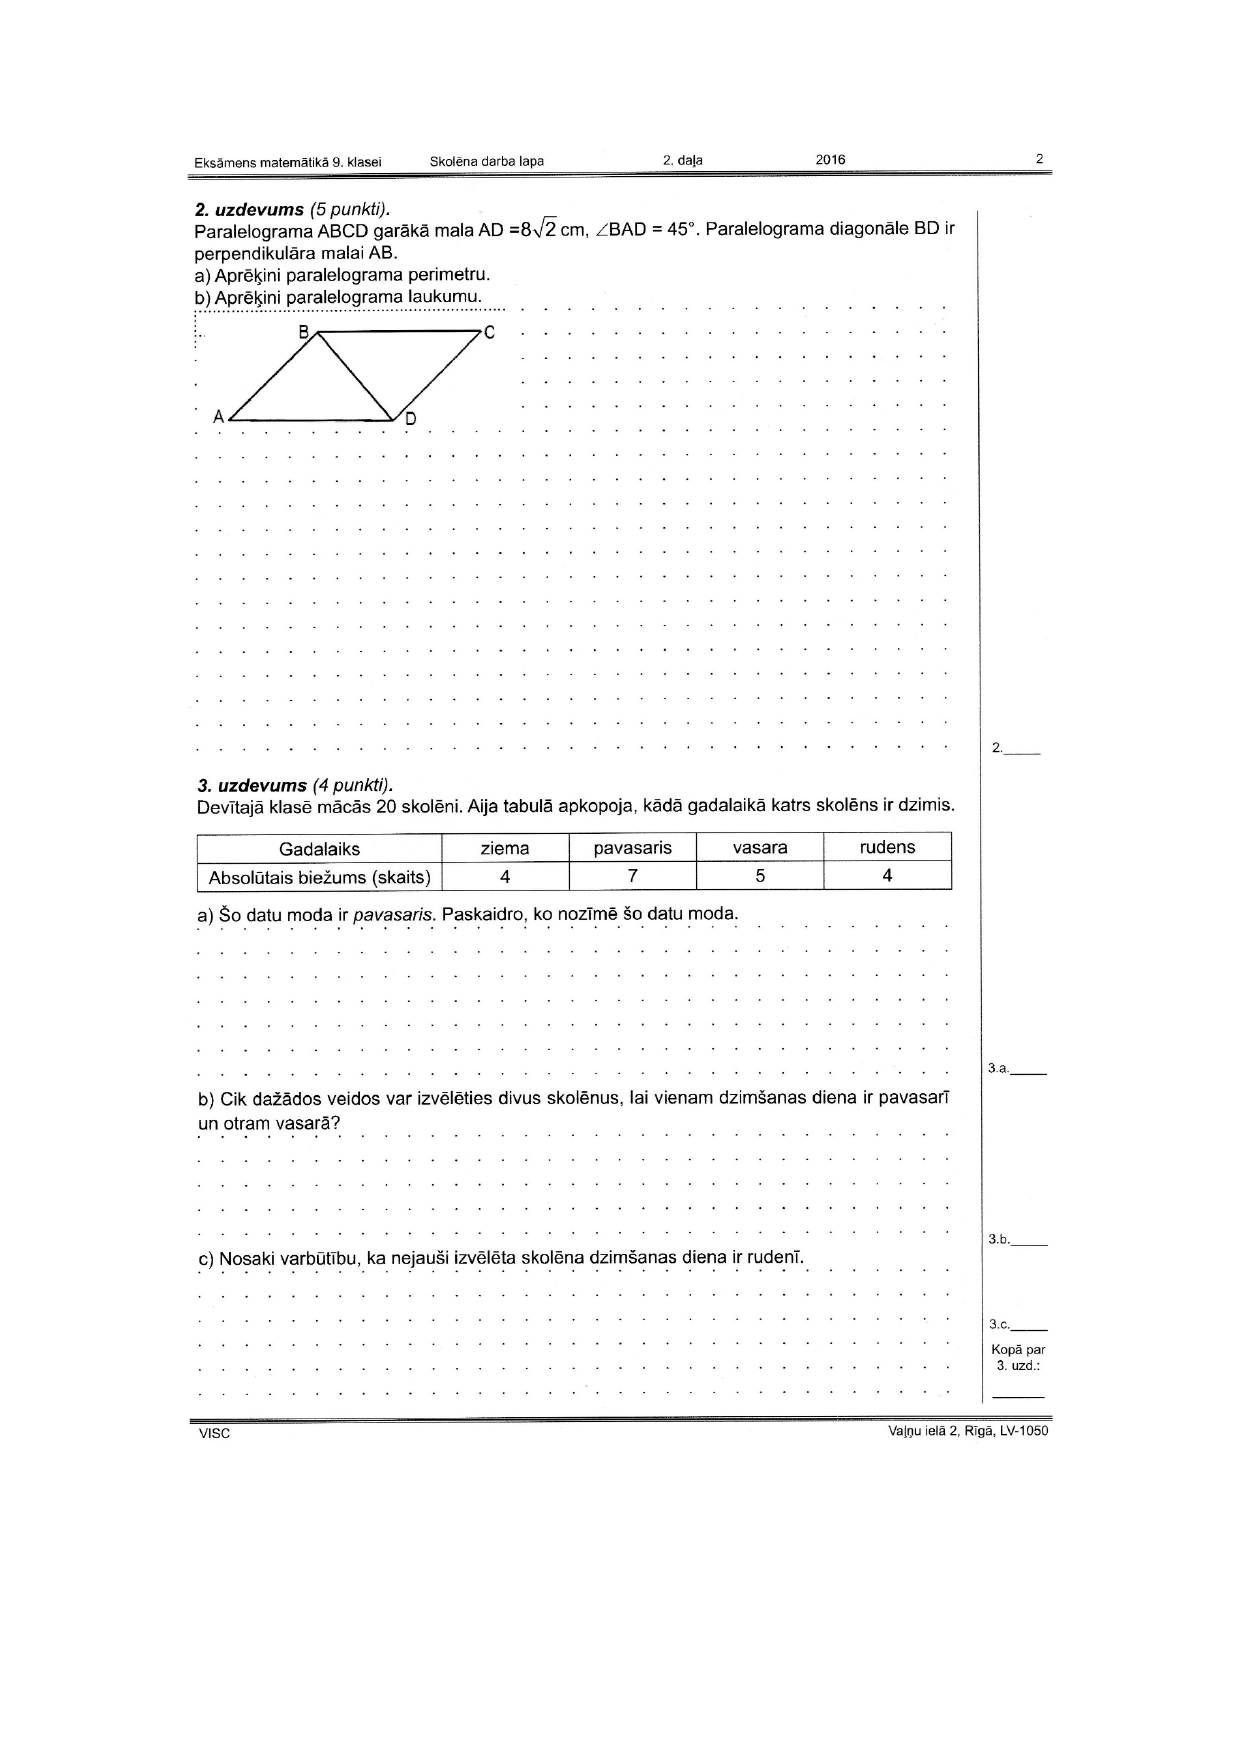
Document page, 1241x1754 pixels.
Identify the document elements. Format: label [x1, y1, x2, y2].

picture [187, 150, 1053, 1444]
